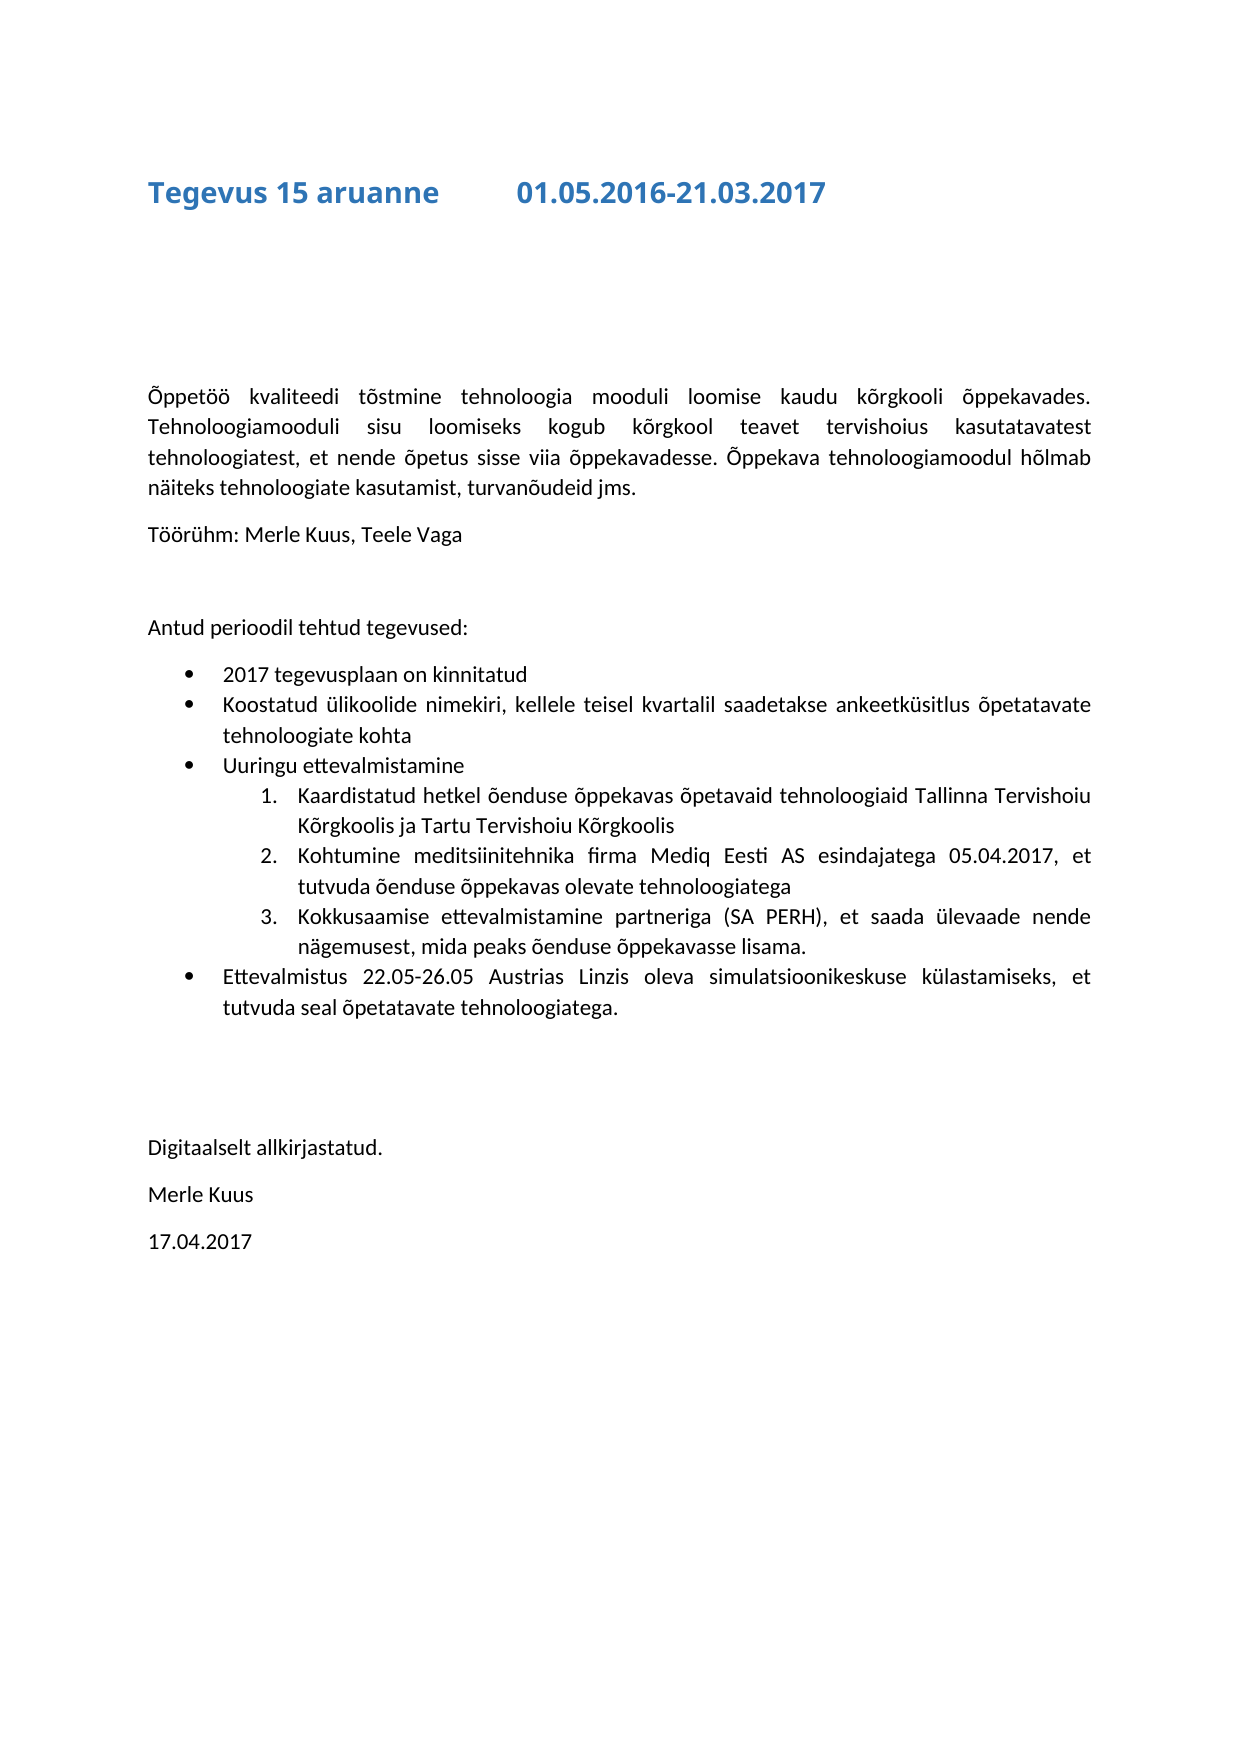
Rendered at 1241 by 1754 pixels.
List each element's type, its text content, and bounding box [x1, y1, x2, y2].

list Kaardistatud hetkel õenduse õppekavas õpetavaid tehnoloogiaid Tallinna Tervishoiu Kõrgkoolis ja Tartu Tervishoiu Kõrgkoolis [260, 781, 1093, 839]
text Antud perioodil tehtud tegevused: [148, 613, 1093, 641]
list Uuringu ettevalmistamine [185, 751, 1093, 779]
list Koostatud ülikoolide nimekiri, kellele teisel kvartalil saadetakse ankeetküsitlus õpetatavate tehnoloogiate kohta [185, 691, 1093, 749]
list Kohtumine meditsiinitehnika firma Mediq Eesti AS esindajatega 05.04.2017, et tutvuda õenduse õppekavas olevate tehnoloogiatega [260, 842, 1093, 900]
text Merle Kuus [148, 1180, 1093, 1208]
subtitle Tegevus 15 aruanne 01.05.2016-21.03.2017 [148, 173, 1093, 255]
list Kokkusaamise ettevalmistamine partneriga (SA PERH), et saada ülevaade nende nägemusest, mida peaks õenduse õppekavasse lisama. [260, 902, 1093, 960]
list 2017 tegevusplaan on kinnitatud [185, 660, 1093, 688]
text Õppetöö kvaliteedi tõstmine tehnoloogia mooduli loomise kaudu kõrgkooli õppekavades. Tehnoloogiamooduli sisu loomiseks kogub kõrgkool teavet tervishoius kasutatavatest tehnoloogiatest, et nende õpetus sisse viia õppekavadesse. Õppekava tehnoloogiamoodul hõlmab näiteks tehnoloogiate kasutamist, turvanõudeid jms. [148, 382, 1093, 501]
list Ettevalmistus 22.05-26.05 Austrias Linzis oleva simulatsioonikeskuse külastamiseks, et tutvuda seal õpetatavate tehnoloogiatega. [185, 962, 1093, 1021]
text Töörühm: Merle Kuus, Teele Vaga [148, 520, 1093, 548]
text 17.04.2017 [148, 1227, 1093, 1255]
text Digitaalselt allkirjastatud. [148, 1133, 1093, 1161]
